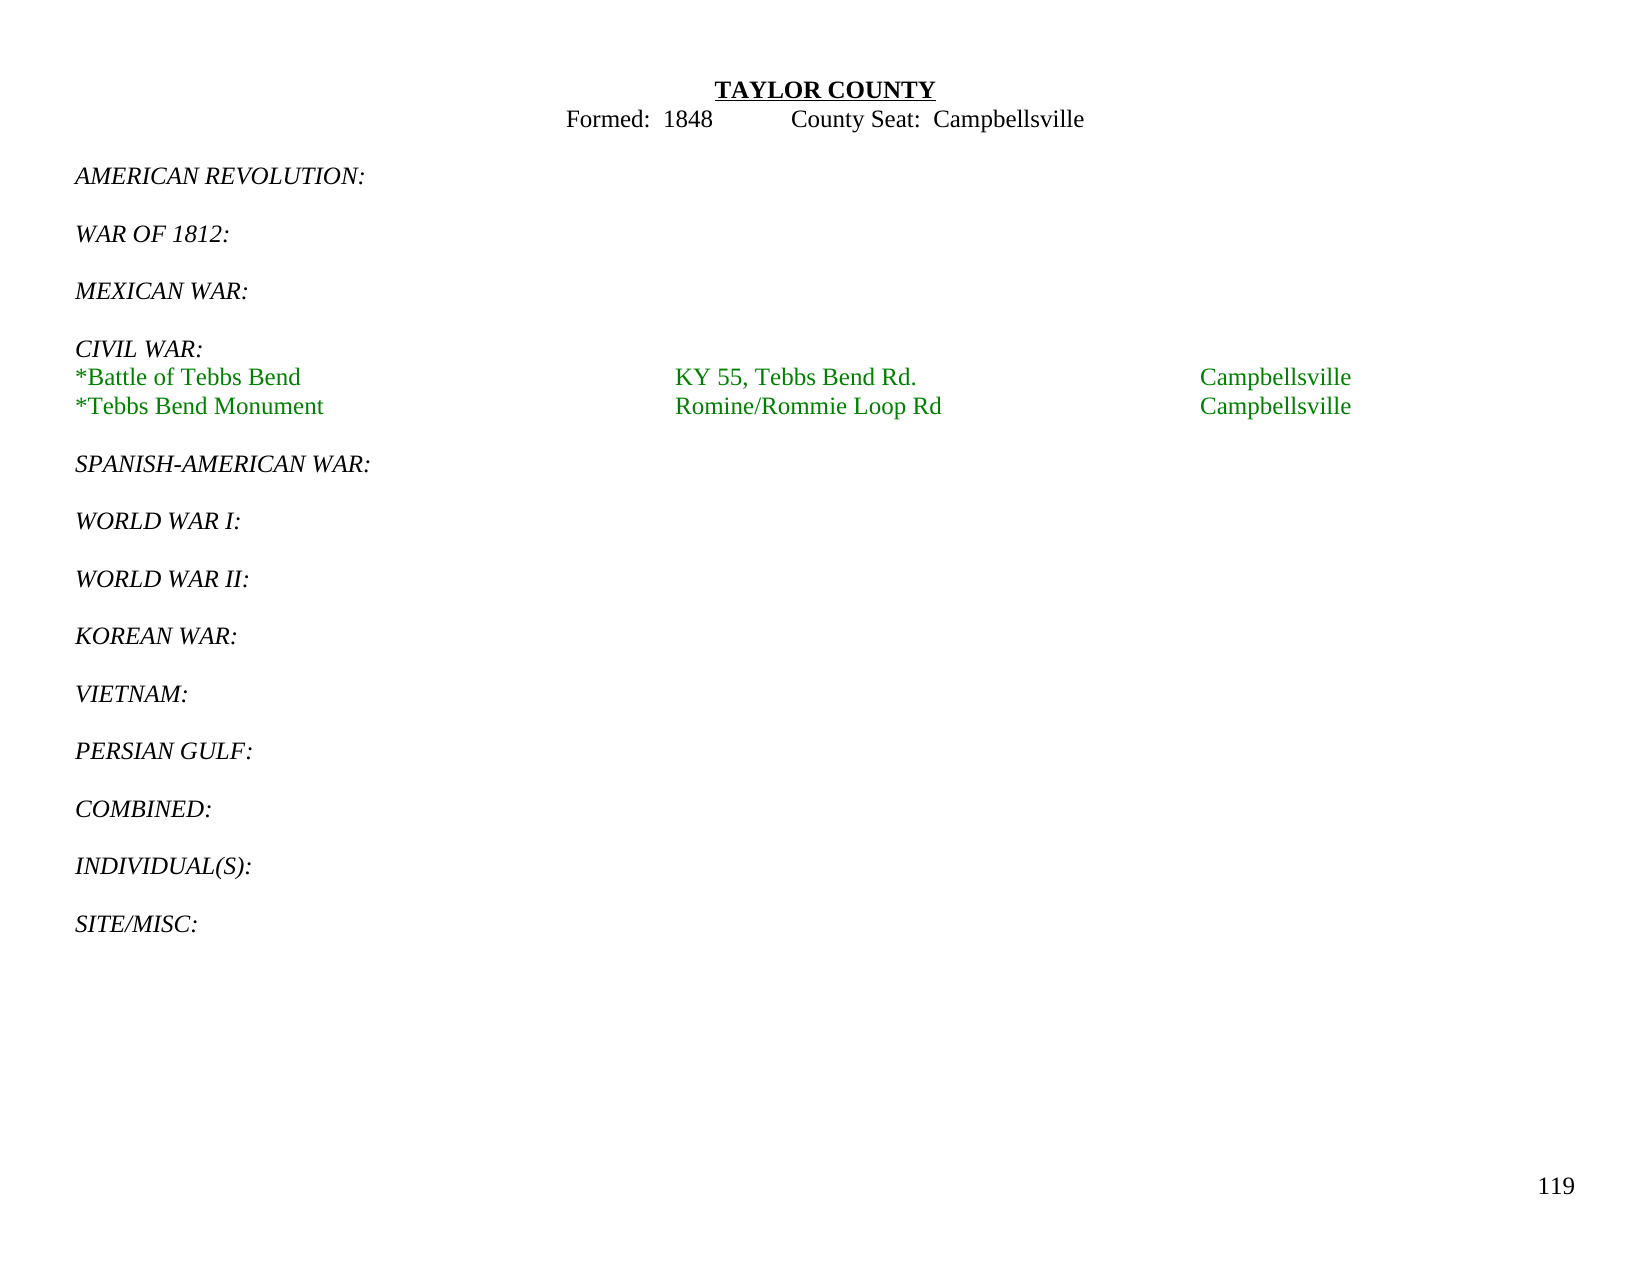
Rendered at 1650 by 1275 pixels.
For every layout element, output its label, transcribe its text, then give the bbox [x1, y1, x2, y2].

text KOREAN WAR: [75, 621, 1575, 650]
text WORLD WAR II: [75, 564, 1575, 592]
text COMBINED: [75, 794, 1575, 822]
text * of Tebbs 55, Campbellsville [75, 362, 1575, 391]
text CIVIL WAR: [75, 334, 1575, 362]
text AMERICAN REVOLUTION: [75, 161, 1575, 190]
text Formed: 1848 County Seat: Campbellsville [75, 104, 1575, 132]
text WORLD WAR I: [75, 506, 1575, 535]
text : [75, 736, 1575, 765]
text : [75, 679, 1575, 707]
text INDIVIDUAL(S): [75, 851, 1575, 909]
text * Campbellsville [75, 391, 1575, 420]
text SITE/MISC: [75, 909, 1575, 966]
text SPANISH-AMERICAN WAR: [75, 449, 1575, 477]
text MEXICAN WAR: [75, 276, 1575, 305]
text WAR OF 1812: [75, 219, 1575, 247]
